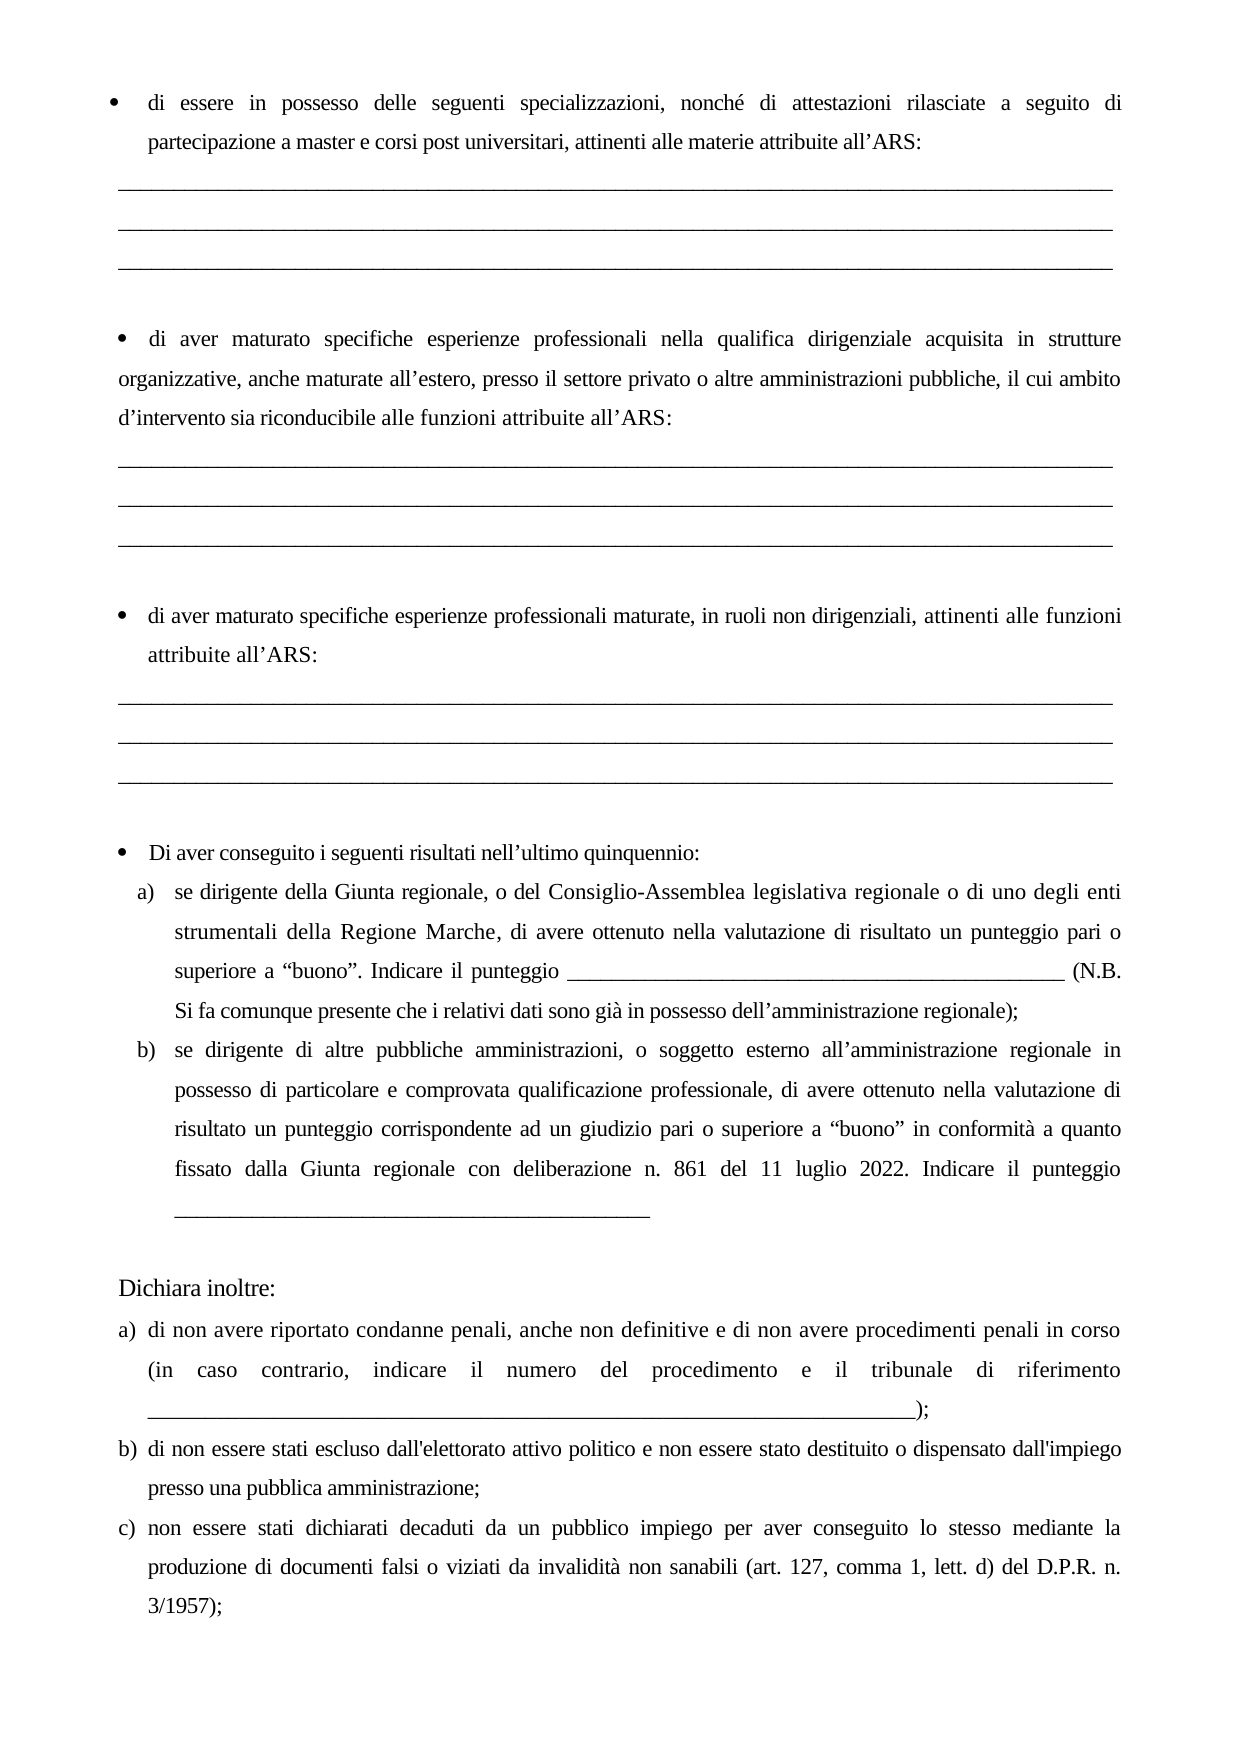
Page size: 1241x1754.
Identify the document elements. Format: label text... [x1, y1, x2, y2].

list di non essere stati escluso dall'elettorato attivo politico e non essere stato destituito o dispensato dall'impiego presso una pubblica amministrazione; [118, 1434, 1122, 1500]
text Dichiara inoltre: [118, 1273, 1122, 1302]
list non essere stati dichiarati decaduti da un pubblico impiego per aver conseguito lo stesso mediante la produzione di documenti falsi o viziati da invalidità non sanabili (art. 127, comma 1, lett. d) del D.P.R. n. 3/1957); [118, 1513, 1122, 1619]
list se dirigente di altre pubbliche amministrazioni, o soggetto esterno all’amministrazione regionale in possesso di particolare e comprovata qualificazione professionale, di avere ottenuto nella valutazione di risultato un punteggio corrispondente ad un giudizio pari o superiore a “buono” in conformità a quanto fissato dalla Giunta regionale con deliberazione n. 861 del 11 luglio 2022. Indicare il punteggio ___________________________________________ [137, 1036, 1122, 1220]
list di non avere riportato condanne penali, anche non definitive e di non avere procedimenti penali in corso (in caso contrario, indicare il numero del procedimento e il tribunale di riferimento ___________________________________________________________________); [118, 1316, 1122, 1421]
list di essere in possesso delle seguenti specializzazioni, nonché di attestazioni rilasciate a seguito di partecipazione a master e corsi post universitari, attinenti alle materie attribuite all’ARS: [110, 89, 1122, 154]
text ______________________________________________________________________________________________________________________________________________________________________________________________________________________________________________________________________________ [118, 168, 1122, 273]
text ______________________________________________________________________________________________________________________________________________________________________________________________________________________________________________________________________________ [118, 681, 1122, 786]
list di aver maturato specifiche esperienze professionali nella qualifica dirigenziale acquisita in strutture organizzative, anche maturate all’estero, presso il settore privato o altre amministrazioni pubbliche, il cui ambito d’intervento sia riconducibile alle funzioni attribuite all’ARS: [118, 326, 1122, 431]
list Di aver conseguito i seguenti risultati nell’ultimo quinquennio: [118, 839, 1122, 865]
list se dirigente della Giunta regionale, o del Consiglio-Assemblea legislativa regionale o di uno degli enti strumentali della Regione Marche, di avere ottenuto nella valutazione di risultato un punteggio pari o superiore a “buono”. Indicare il punteggio _____________________________________________ (N.B. Si fa comunque presente che i relativi dati sono già in possesso dell’amministrazione regionale); [137, 878, 1122, 1023]
list di aver maturato specifiche esperienze professionali maturate, in ruoli non dirigenziali, attinenti alle funzioni attribuite all’ARS: [118, 602, 1122, 668]
text ______________________________________________________________________________________________________________________________________________________________________________________________________________________________________________________________________________ [118, 444, 1122, 549]
